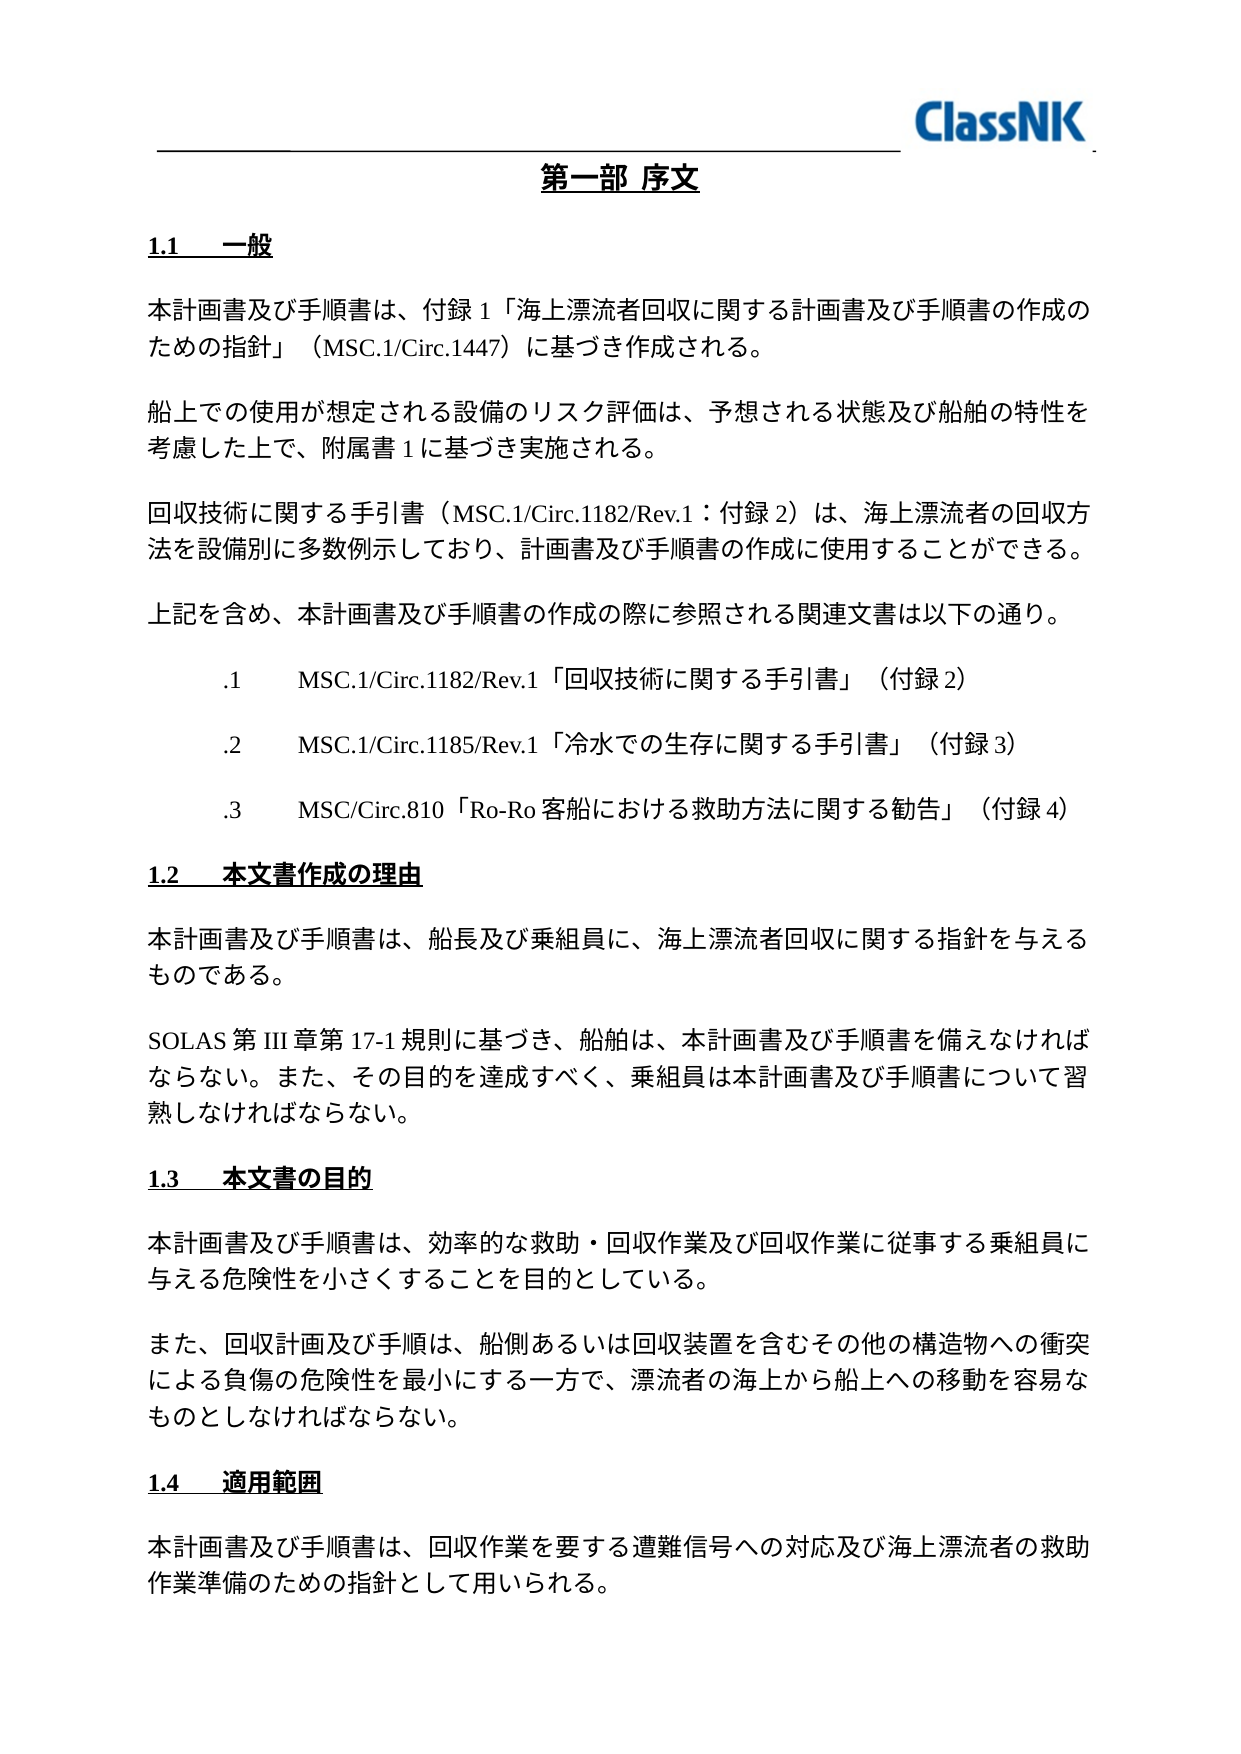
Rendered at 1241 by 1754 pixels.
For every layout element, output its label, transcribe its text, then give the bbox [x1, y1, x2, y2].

text 1.3 本文書の目的 [148, 1158, 1092, 1194]
text SOLAS第III章第17-1規則に基づき、船舶は、本計画書及び手順書を備えなければならない。また、その目的を達成すべく、乗組員は本計画書及び手順書について習熟しなければならない。 [148, 1021, 1092, 1129]
text 回収技術に関する手引書（MSC.1/Circ.1182/Rev.1：付録2）は、海上漂流者の回収方法を設備別に多数例示しており、計画書及び手順書の作成に使用することができる。 [148, 493, 1092, 566]
text 1.1 一般 [148, 226, 1092, 262]
text 1.2 本文書作成の理由 [148, 854, 1092, 891]
text 本計画書及び手順書は、効率的な救助・回収作業及び回収作業に従事する乗組員に与える危険性を小さくすることを目的としている。 [148, 1223, 1092, 1296]
text 1.4 適用範囲 [148, 1462, 1092, 1498]
text 本計画書及び手順書は、回収作業を要する遭難信号への対応及び海上漂流者の救助作業準備のための指針として用いられる。 [148, 1527, 1092, 1599]
text 第一部 序文 [148, 155, 1092, 197]
text 本計画書及び手順書は、船長及び乗組員に、海上漂流者回収に関する指針を与えるものである。 [148, 919, 1092, 992]
text また、回収計画及び手順は、船側あるいは回収装置を含むその他の構造物への衝突による負傷の危険性を最小にする一方で、漂流者の海上から船上への移動を容易なものとしなければならない。 [148, 1324, 1092, 1433]
text 本計画書及び手順書は、付録1「海上漂流者回収に関する計画書及び手順書の作成のための指針」（MSC.1/Circ.1447）に基づき作成される。 [148, 291, 1092, 363]
text .2 MSC.1/Circ.1185/Rev.1「冷水での生存に関する手引書」（付録3） [223, 724, 1092, 761]
text 上記を含め、本計画書及び手順書の作成の際に参照される関連文書は以下の通り。 [148, 594, 1092, 631]
picture [900, 88, 1093, 155]
text .1 MSC.1/Circ.1182/Rev.1「回収技術に関する手引書」（付録2） [223, 659, 1092, 696]
text .3 MSC/Circ.810「Ro-Ro客船における救助方法に関する勧告」（付録4） [223, 789, 1092, 826]
text 船上での使用が想定される設備のリスク評価は、予想される状態及び船舶の特性を考慮した上で、附属書1に基づき実施される。 [148, 392, 1092, 464]
